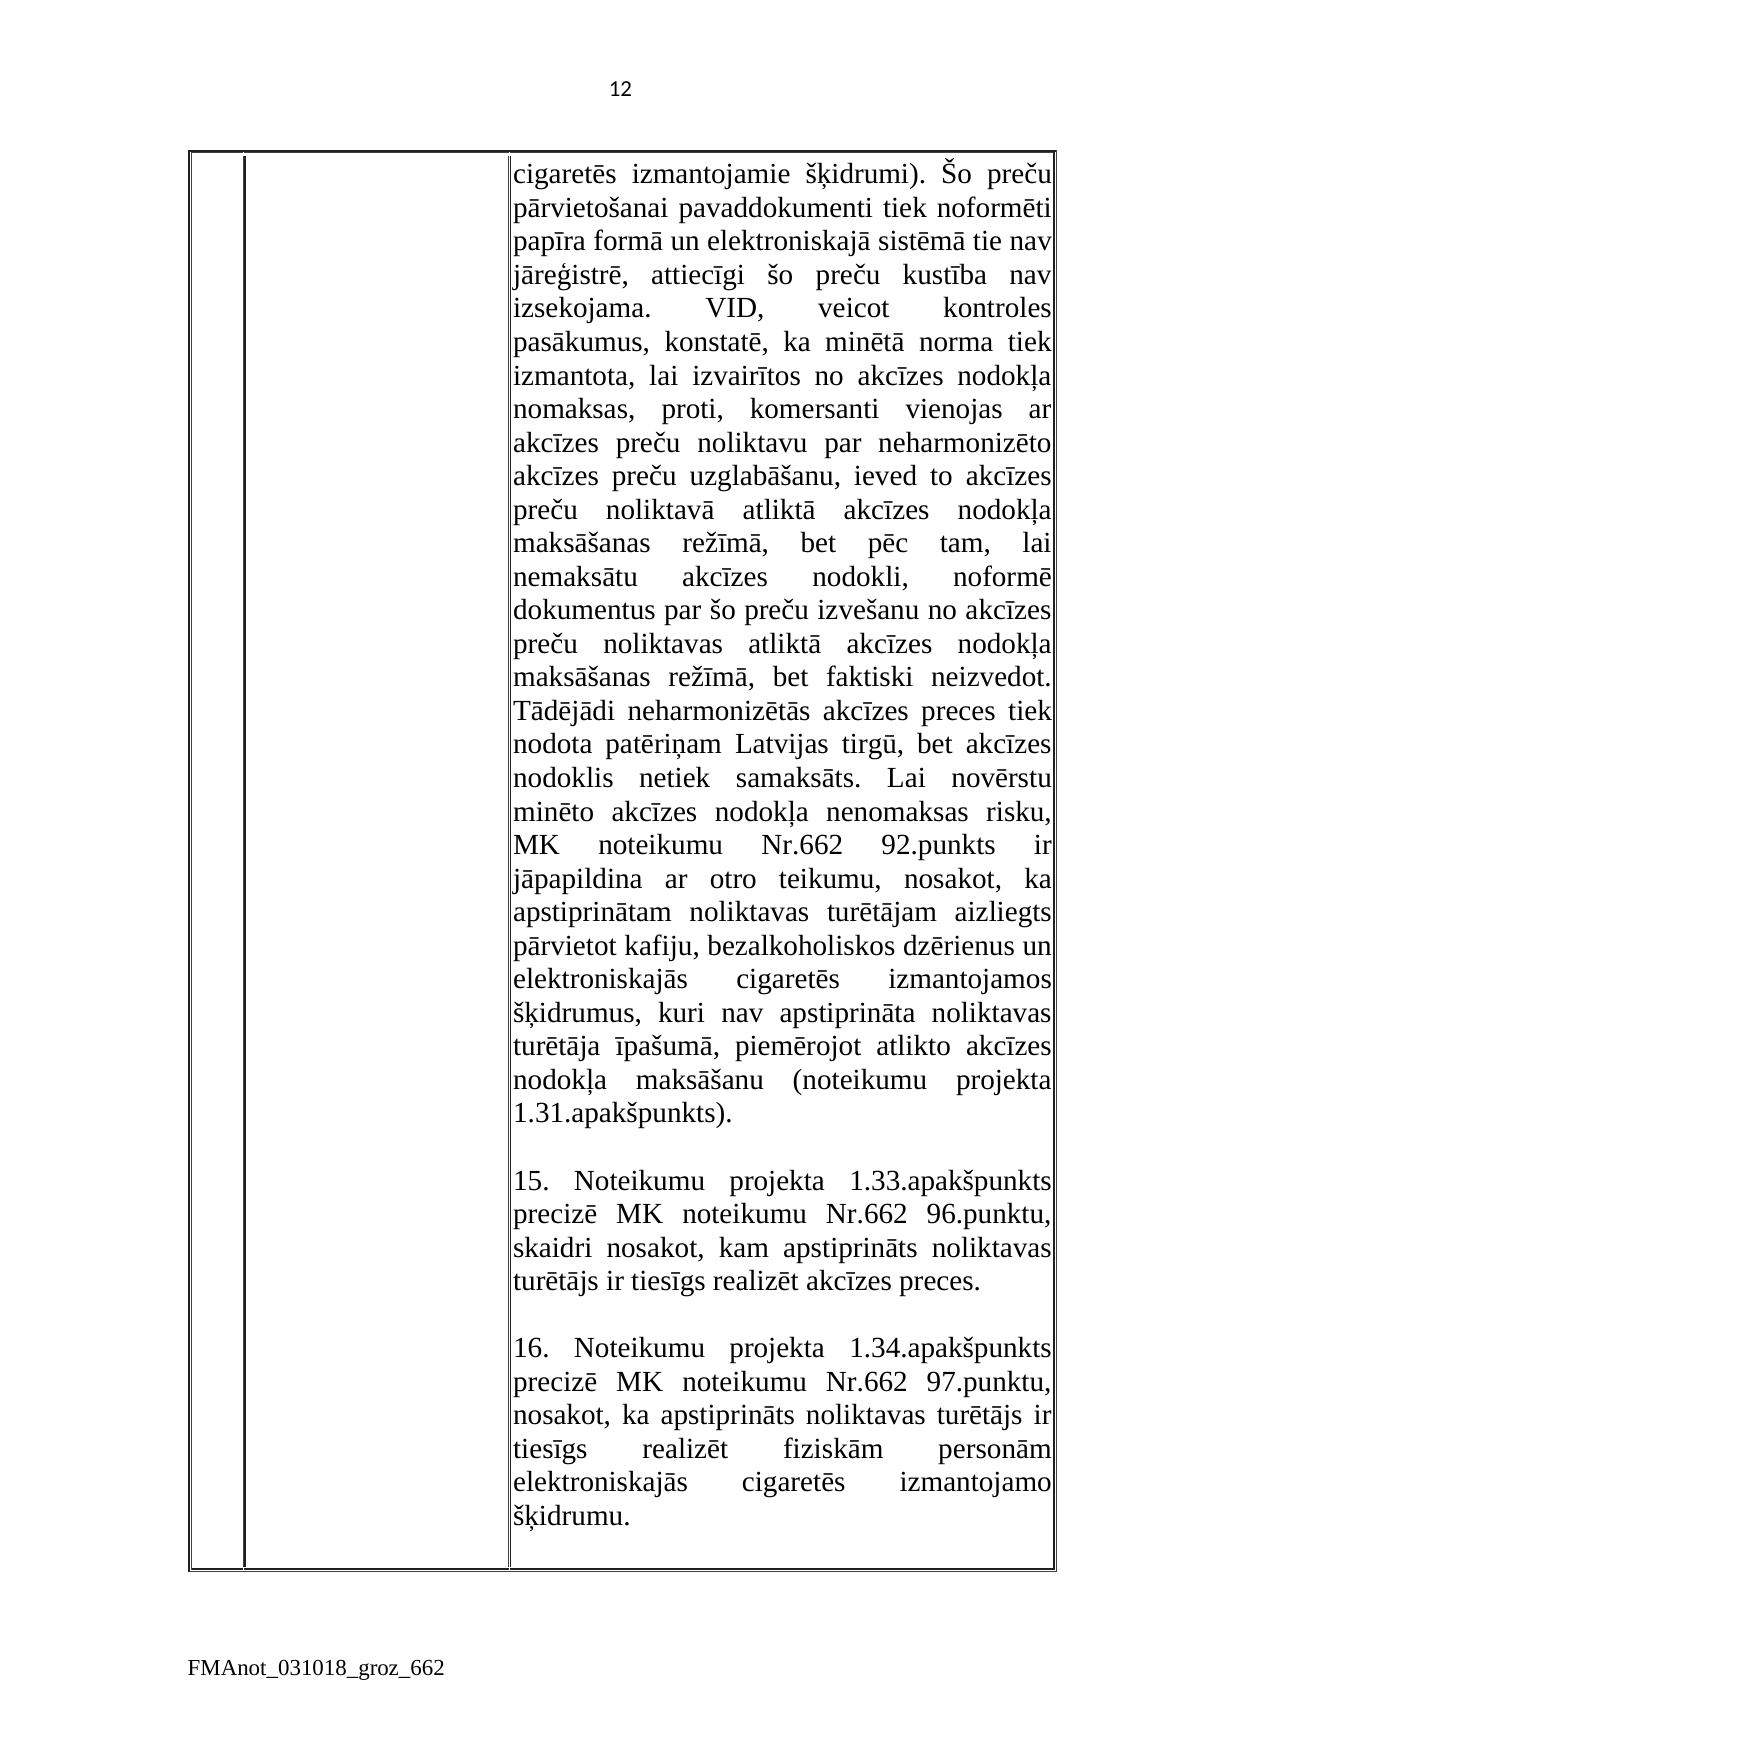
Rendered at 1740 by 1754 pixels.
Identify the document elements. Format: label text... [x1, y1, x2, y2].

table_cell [244, 153, 510, 1568]
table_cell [510, 153, 1053, 1568]
table_cell 2. [192, 152, 244, 1568]
